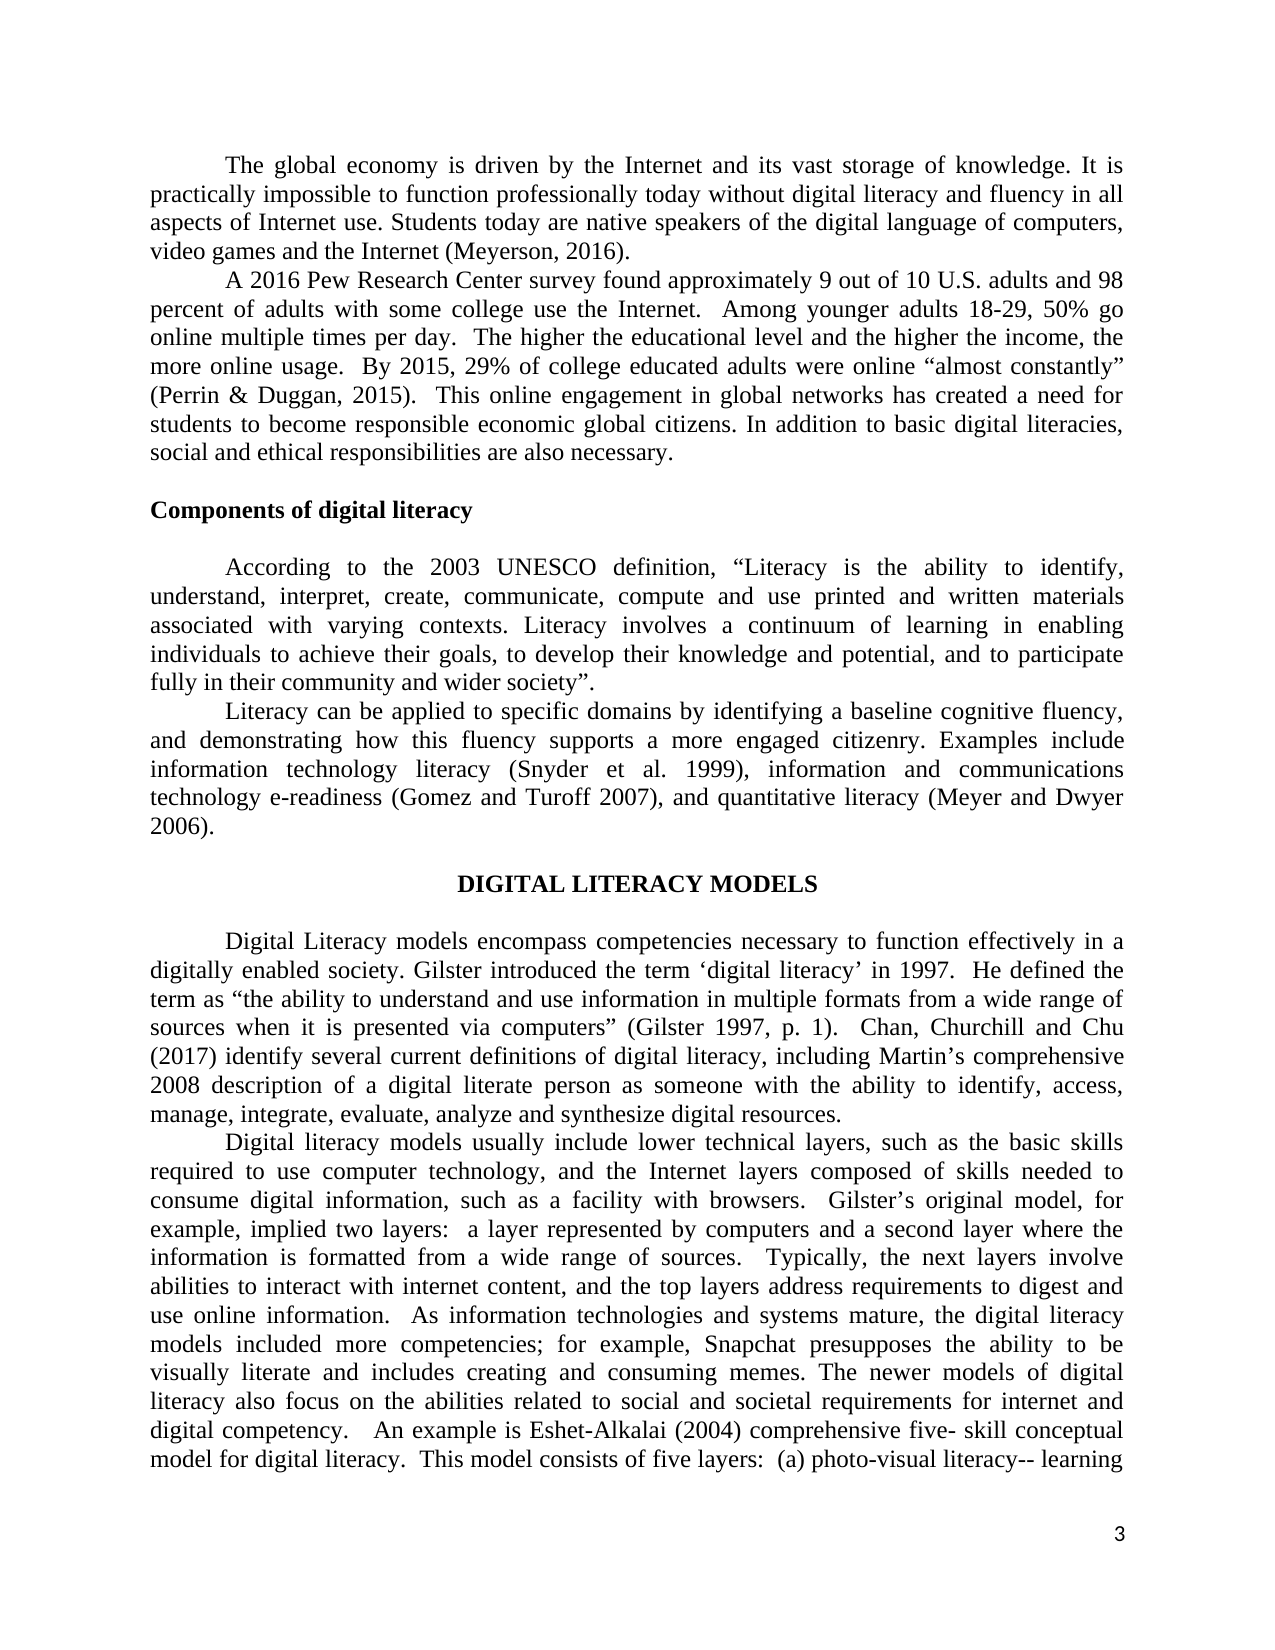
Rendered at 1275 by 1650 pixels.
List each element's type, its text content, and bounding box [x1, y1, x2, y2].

text The global economy is driven by the Internet and its vast storage of knowledge. It is practically impossible to function professionally today without digital literacy and fluency in all aspects of Internet use. Students today are native speakers of the digital language of computers, video games and the Internet (Meyerson, 2016). [150, 150, 1125, 265]
text Digital Literacy models encompass competencies necessary to function effectively in a digitally enabled society. Gilster introduced the term ‘digital literacy’ in 1997. He defined the term as “the ability to understand and use information in multiple formats from a wide range of sources when it is presented via computers” (Gilster 1997, p. 1). Chan, Churchill and Chu (2017) identify several current definitions of digital literacy, including Martin’s comprehensive 2008 description of a digital literate person as someone with the ability to identify, access, manage, integrate, evaluate, analyze and synthesize digital resources. [150, 926, 1125, 1127]
text Components of digital literacy [150, 495, 1125, 524]
text According to the 2003 UNESCO definition, “Literacy is the ability to identify, understand, interpret, create, communicate, compute and use printed and written materials associated with varying contexts. Literacy involves a continuum of learning in enabling individuals to achieve their goals, to develop their knowledge and potential, and to participate fully in their community and wider society”. [150, 552, 1125, 696]
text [150, 1127, 1125, 1472]
text DIGITAL LITERACY MODELS [150, 869, 1125, 897]
text A 2016 Pew Research Center survey found approximately 9 out of 10 U.S. adults and 98 percent of adults with some college use the Internet. Among younger adults 18-29, 50% go online multiple times per day. The higher the educational level and the higher the income, the more online usage. By 2015, 29% of college educated adults were online “almost constantly” (Perrin & Duggan, 2015). This online engagement in global networks has created a need for students to become responsible economic global citizens. In addition to basic digital literacies, social and ethical responsibilities are also necessary. [150, 265, 1125, 466]
text Literacy can be applied to specific domains by identifying a baseline cognitive fluency, and demonstrating how this fluency supports a more engaged citizenry. Examples include information technology literacy (Snyder et al. 1999), information and communications technology e-readiness (Gomez and Turoff 2007), and quantitative literacy (Meyer and Dwyer 2006). [150, 696, 1125, 840]
